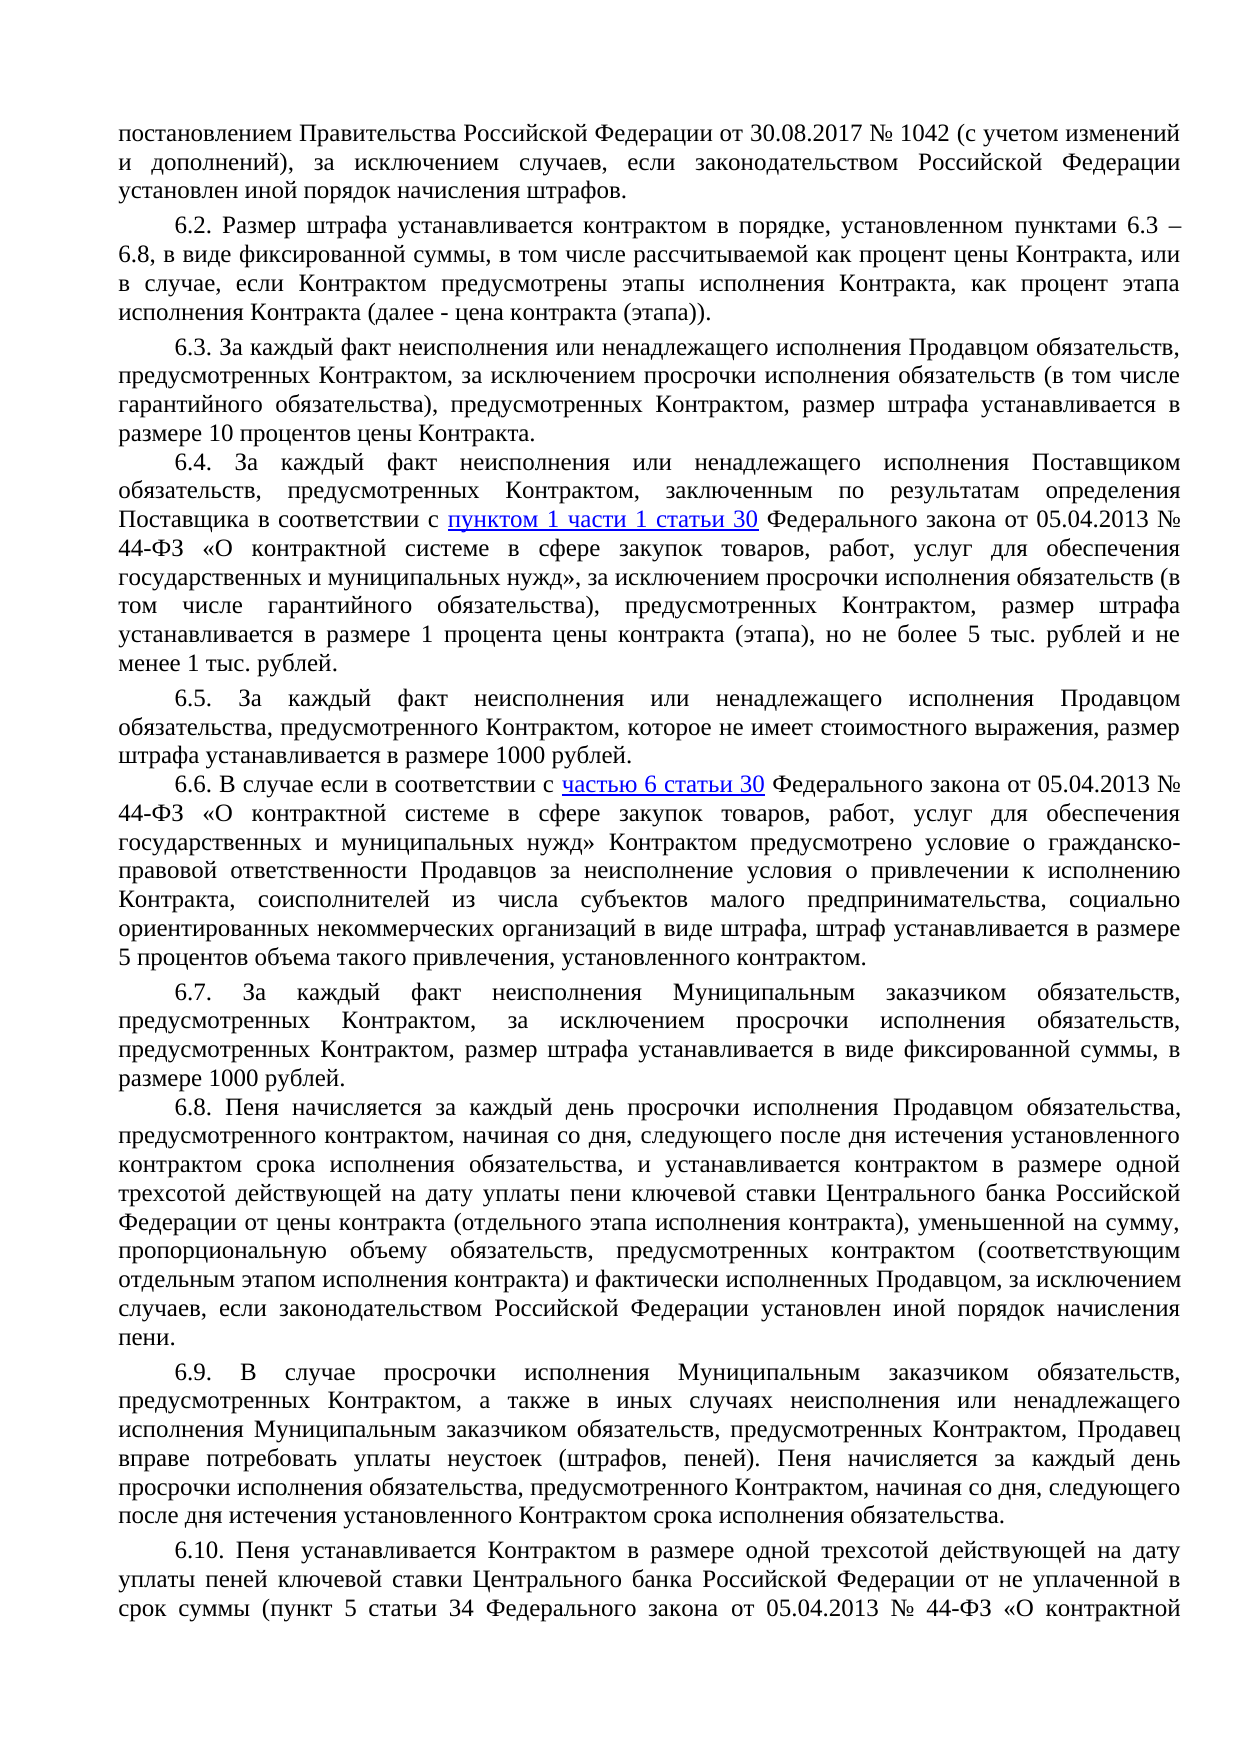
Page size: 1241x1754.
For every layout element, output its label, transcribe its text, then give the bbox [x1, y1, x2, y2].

text 6.3. За каждый факт неисполнения или ненадлежащего исполнения Продавцом обязательств, предусмотренных Контрактом, за исключением просрочки исполнения обязательств (в том числе гарантийного обязательства), предусмотренных Контрактом, размер штрафа устанавливается в размере 10 процентов цены Контракта. [118, 332, 1181, 447]
text 6.2. Размер штрафа устанавливается контрактом в порядке, установленном пунктами 6.3 – 6.8, в виде фиксированной суммы, в том числе рассчитываемой как процент цены Контракта, или в случае, если Контрактом предусмотрены этапы исполнения Контракта, как процент этапа исполнения Контракта (далее - цена контракта (этапа)). [118, 211, 1181, 326]
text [118, 118, 1181, 204]
text 6.8. Пеня начисляется за каждый день просрочки исполнения Продавцом обязательства, предусмотренного контрактом, начиная со дня, следующего после дня истечения установленного контрактом срока исполнения обязательства, и устанавливается контрактом в размере одной трехсотой действующей на дату уплаты пени ключевой ставки Центрального банка Российской Федерации от цены контракта (отдельного этапа исполнения контракта), уменьшенной на сумму, пропорциональную объему обязательств, предусмотренных контрактом (соответствующим отдельным этапом исполнения контракта) и фактически исполненных Продавцом, за исключением случаев, если законодательством Российской Федерации установлен иной порядок начисления пени. [118, 1092, 1181, 1351]
text 6.6. В случае если в соответствии с частью 6 статьи 30 Федерального закона от 05.04.2013 № 44-ФЗ «О контрактной системе в сфере закупок товаров, работ, услуг для обеспечения государственных и муниципальных нужд» Контрактом предусмотрено условие о гражданско-правовой ответственности Продавцов за неисполнение условия о привлечении к исполнению Контракта, соисполнителей из числа субъектов малого предпринимательства, социально ориентированных некоммерческих организаций в виде штрафа, штраф устанавливается в размере 5 процентов объема такого привлечения, установленного контрактом. [118, 769, 1181, 971]
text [118, 1536, 1181, 1622]
text 6.4. За каждый факт неисполнения или ненадлежащего исполнения Поставщиком обязательств, предусмотренных Контрактом, заключенным по результатам определения Поставщика в соответствии с пунктом 1 части 1 статьи 30 Федерального закона от 05.04.2013 № 44-ФЗ «О контрактной системе в сфере закупок товаров, работ, услуг для обеспечения государственных и муниципальных нужд», за исключением просрочки исполнения обязательств (в том числе гарантийного обязательства), предусмотренных Контрактом, размер штрафа устанавливается в размере 1 процента цены контракта (этапа), но не более 5 тыс. рублей и не менее 1 тыс. рублей. [118, 447, 1181, 677]
text 6.7. За каждый факт неисполнения Муниципальным заказчиком обязательств, предусмотренных Контрактом, за исключением просрочки исполнения обязательств, предусмотренных Контрактом, размер штрафа устанавливается в виде фиксированной суммы, в размере 1000 рублей. [118, 977, 1181, 1092]
text 6.9. В случае просрочки исполнения Муниципальным заказчиком обязательств, предусмотренных Контрактом, а также в иных случаях неисполнения или ненадлежащего исполнения Муниципальным заказчиком обязательств, предусмотренных Контрактом, Продавец вправе потребовать уплаты неустоек (штрафов, пеней). Пеня начисляется за каждый день просрочки исполнения обязательства, предусмотренного Контрактом, начиная со дня, следующего после дня истечения установленного Контрактом срока исполнения обязательства. [118, 1357, 1181, 1529]
text 6.5. За каждый факт неисполнения или ненадлежащего исполнения Продавцом обязательства, предусмотренного Контрактом, которое не имеет стоимостного выражения, размер штрафа устанавливается в размере 1000 рублей. [118, 683, 1181, 769]
